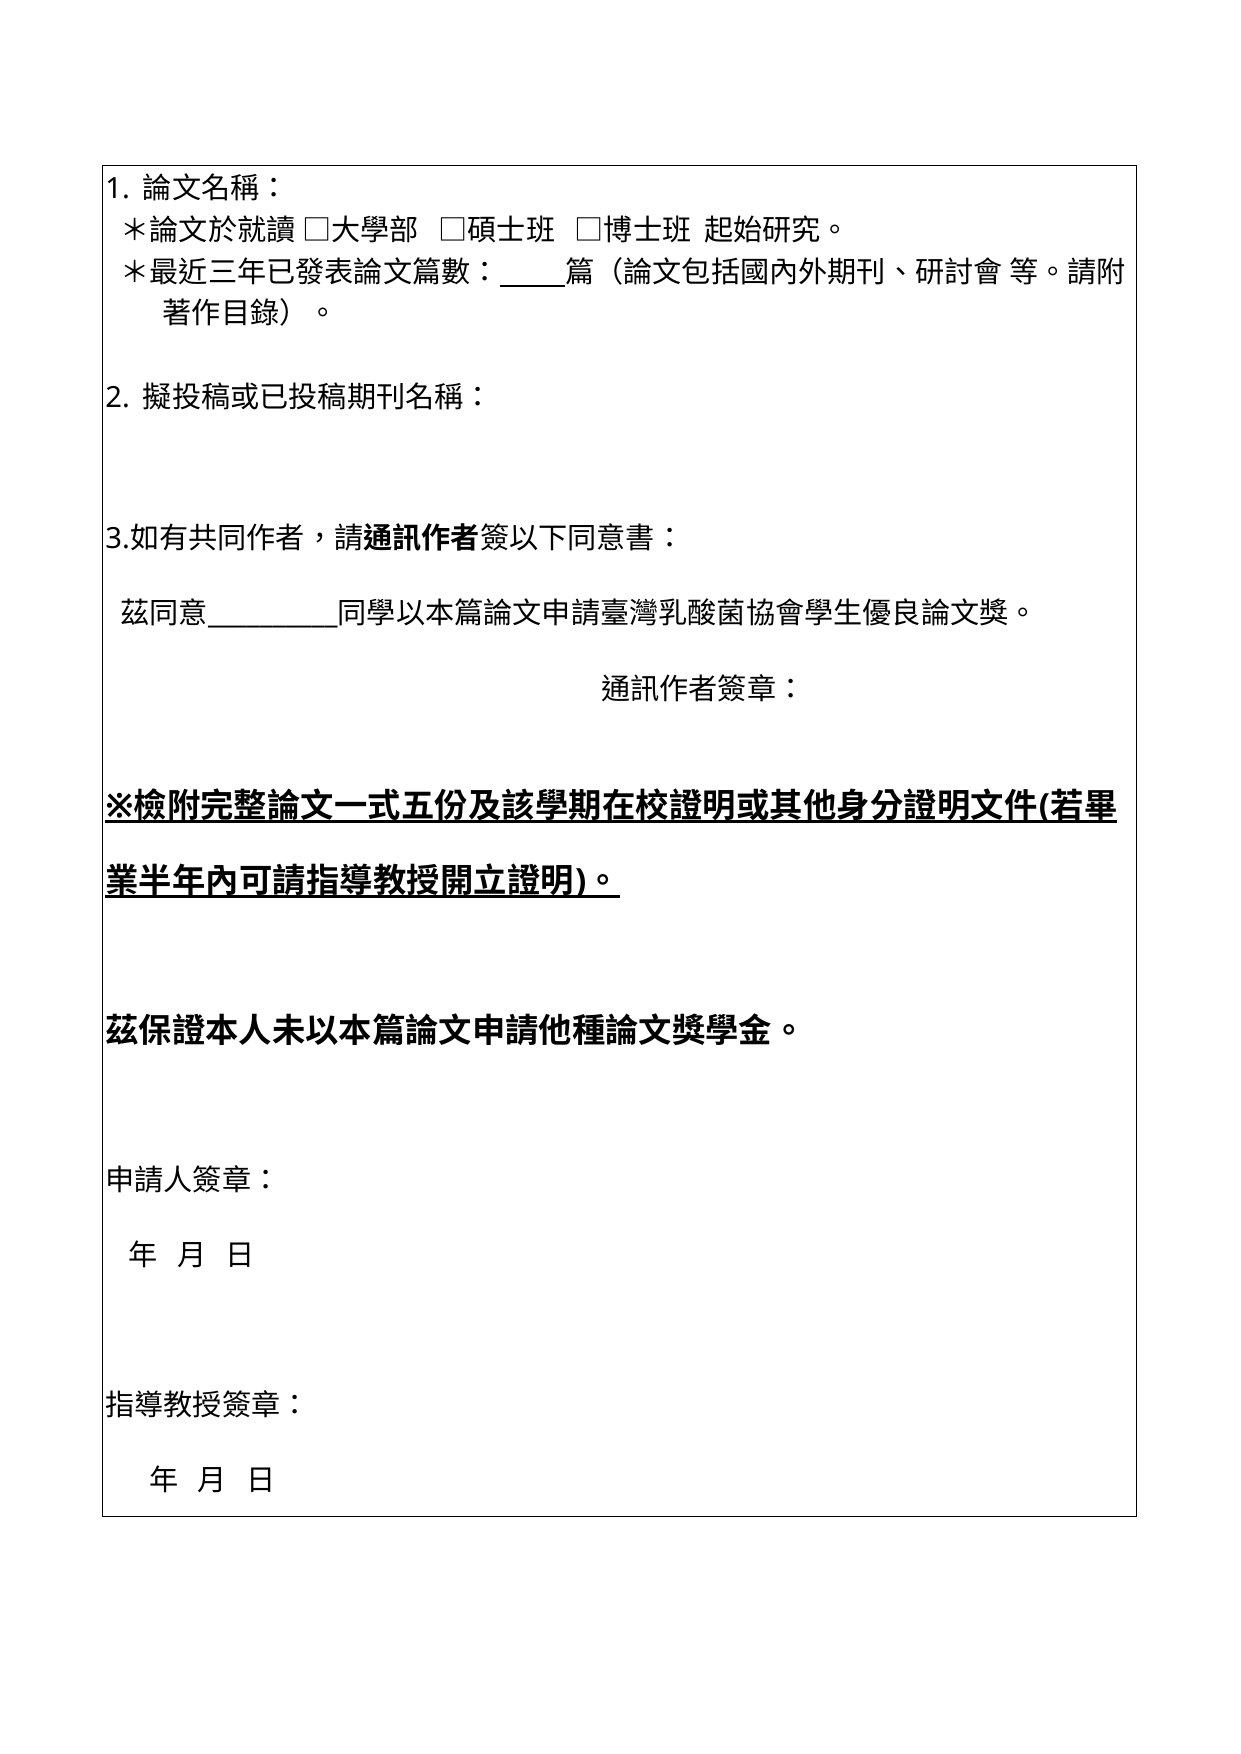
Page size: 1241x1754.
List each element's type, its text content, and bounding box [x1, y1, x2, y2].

table_cell 論文名稱： ＊論文於就讀 □大學部 □碩士班 □博士班 起始研究。 ＊最近三年已發表論文篇數： 篇（論文包括國內外期刊、研討會 等。請附著作目錄）。 擬投稿或已投稿期刊名稱： 3.如有共同作者，請通訊作者簽以下同意書： 茲同意__________同學以本篇論文申請臺灣乳酸菌協會學生優良論文獎。 通訊作者簽章： ※檢附完整論文一式五份及該學期在校證明或其他身分證明文件(若畢業半年內可請指導教授開立證明)。 茲保證本人未以本篇論文申請他種論文獎學金。 申請人簽章： 年 月 日 指導教授簽章： 年 月 日 [103, 166, 1136, 1516]
